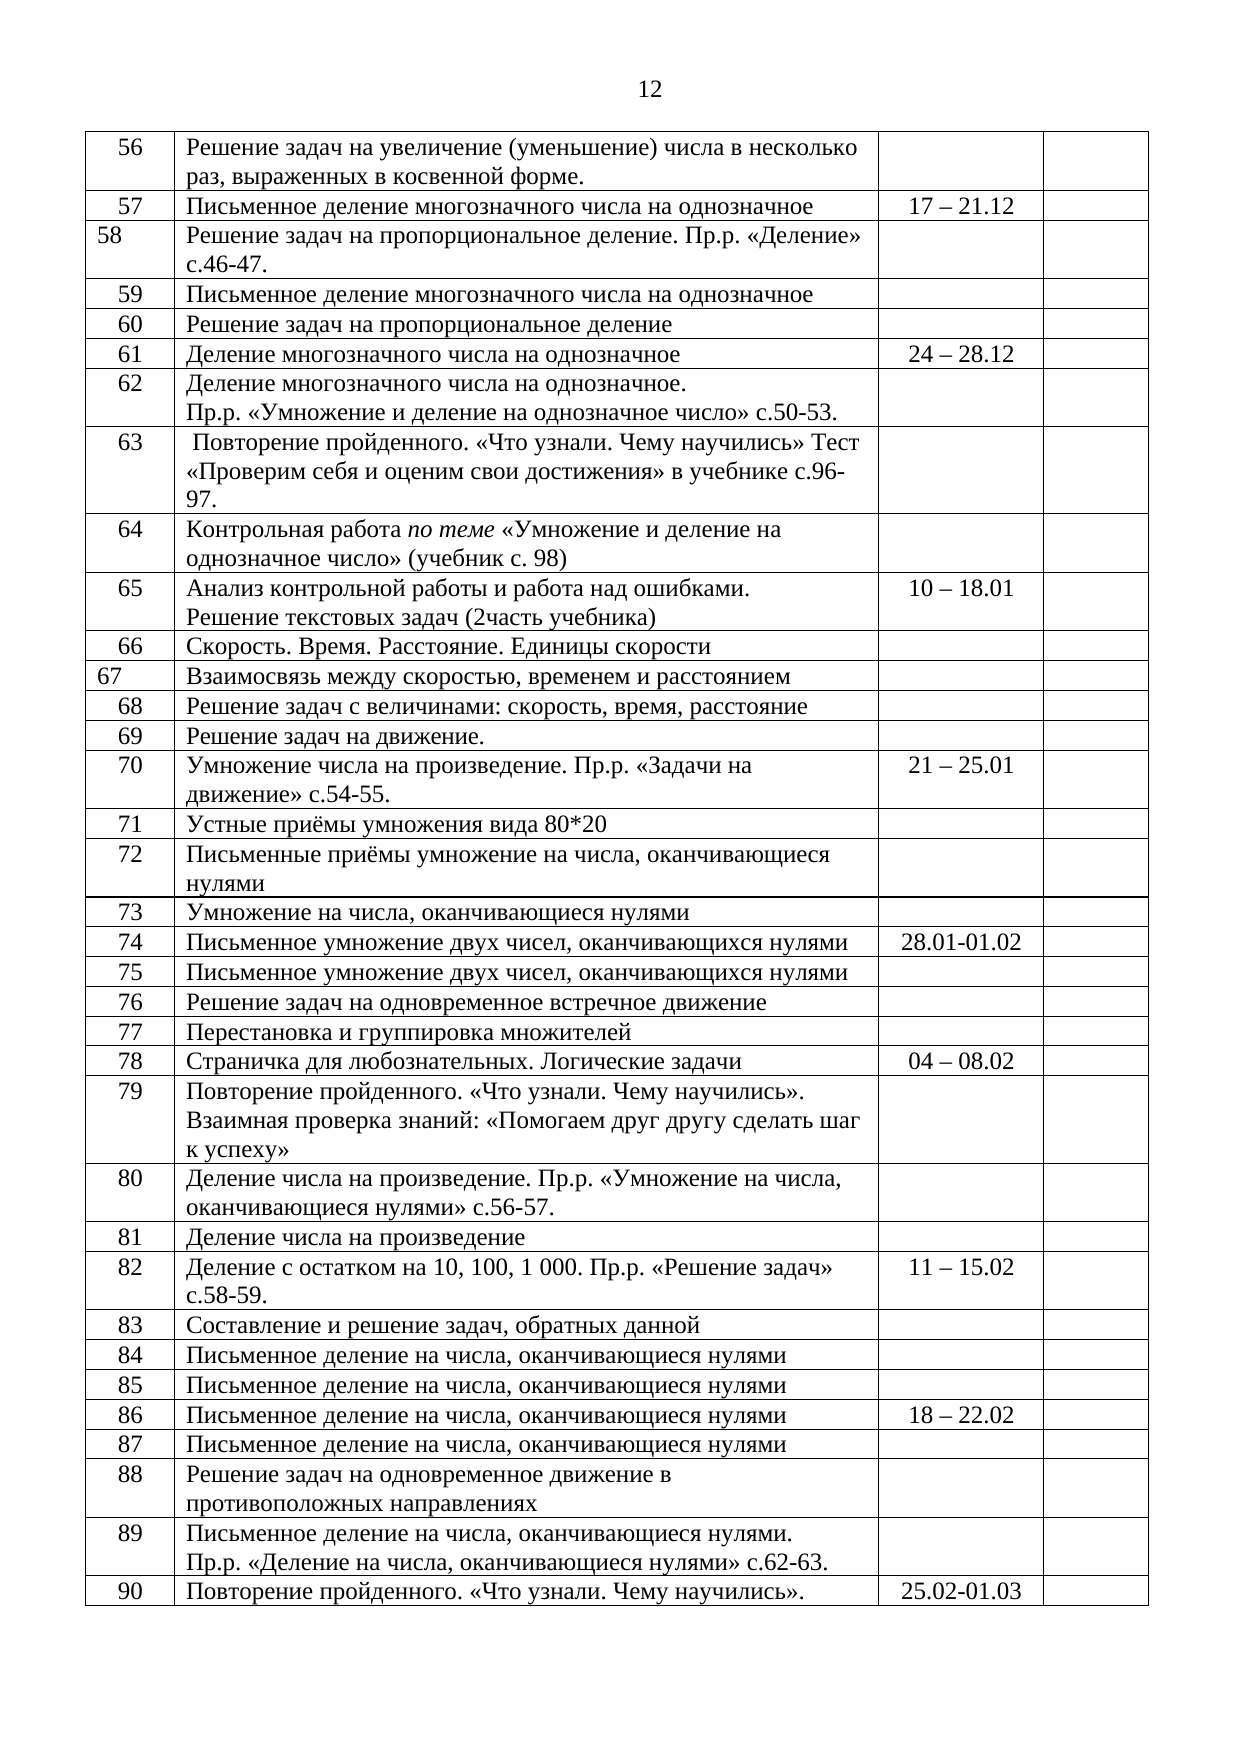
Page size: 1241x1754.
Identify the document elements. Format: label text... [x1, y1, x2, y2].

table_cell 72 [86, 839, 174, 896]
table_cell [879, 1370, 1043, 1399]
table_cell 69 [86, 721, 174, 749]
table_cell 82 [86, 1252, 174, 1309]
table_cell [879, 957, 1043, 986]
table_cell Письменное умножение двух чисел, оканчивающихся нулями [175, 957, 878, 986]
table_cell 62 [86, 369, 174, 426]
table_cell Решение задач на одновременное встречное движение [175, 987, 878, 1016]
table_cell 88 [86, 1459, 174, 1517]
table_cell [879, 987, 1043, 1016]
table_cell Повторение пройденного. «Что узнали. Чему научились». [175, 1576, 878, 1605]
table_cell 10 – 18.01 [879, 573, 1043, 630]
table_cell [879, 631, 1043, 660]
table_cell 21 – 25.01 [879, 751, 1043, 808]
table_cell 75 [86, 957, 174, 986]
table_cell [879, 369, 1043, 426]
table_cell [1044, 898, 1148, 926]
table_cell Деление многозначного числа на однозначное [175, 339, 878, 367]
table_cell 58 [86, 221, 174, 278]
table_cell [1044, 839, 1148, 896]
table_cell Решение задач на пропорциональное деление. Пр.р. «Деление» с.46-47. [175, 221, 878, 278]
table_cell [175, 191, 878, 219]
table_cell [879, 1076, 1043, 1162]
table_cell 25.02-01.03 [879, 1576, 1043, 1605]
table_cell [879, 514, 1043, 572]
table_cell [879, 279, 1043, 308]
table_cell 04 – 08.02 [879, 1046, 1043, 1075]
table_cell [879, 839, 1043, 896]
table_cell Деление числа на произведение [175, 1222, 878, 1251]
table_cell [1044, 1340, 1148, 1369]
table_cell [879, 1222, 1043, 1251]
table_cell Страничка для любознательных. Логические задачи [175, 1046, 878, 1075]
table_cell Решение задач на одновременное движение в противоположных направлениях [175, 1459, 878, 1517]
table_cell Решение задач с величинами: скорость, время, расстояние [175, 691, 878, 720]
table_cell 85 [86, 1370, 174, 1399]
table_cell Письменные приёмы умножение на числа, оканчивающиеся нулями [175, 839, 878, 896]
table_cell Составление и решение задач, обратных данной [175, 1310, 878, 1339]
table_cell 89 [86, 1518, 174, 1575]
table_cell Анализ контрольной работы и работа над ошибками. Решение текстовых задач (2часть учебника) [175, 573, 878, 630]
table_cell 18 – 22.02 [879, 1400, 1043, 1428]
table_cell 81 [86, 1222, 174, 1251]
table_cell [879, 1017, 1043, 1045]
table_cell 56 [86, 132, 174, 190]
table_cell 61 [86, 339, 174, 367]
table_cell [1044, 221, 1148, 278]
table_cell Скорость. Время. Расстояние. Единицы скорости [175, 631, 878, 660]
table_cell [1044, 1076, 1148, 1162]
table_cell [1044, 339, 1148, 367]
table_cell 67 [86, 661, 174, 690]
table_cell 78 [86, 1046, 174, 1075]
table_cell Деление с остатком на 10, 100, 1 000. Пр.р. «Решение задач» с.58-59. [175, 1252, 878, 1309]
table_cell [1044, 427, 1148, 513]
table_cell Перестановка и группировка множителей [175, 1017, 878, 1045]
table_cell 77 [86, 1017, 174, 1045]
table_cell [1044, 987, 1148, 1016]
table_cell [1044, 191, 1148, 219]
table_cell 79 [86, 1076, 174, 1162]
table_cell 87 [86, 1430, 174, 1458]
table_cell 76 [86, 987, 174, 1016]
table_cell 73 [86, 898, 174, 926]
table_cell 86 [86, 1400, 174, 1428]
table_cell [879, 1518, 1043, 1575]
table_cell 28.01-01.02 [879, 927, 1043, 956]
table_cell Письменное деление на числа, оканчивающиеся нулями [175, 1400, 878, 1428]
table_cell 71 [86, 809, 174, 838]
table_cell [1044, 1370, 1148, 1399]
table_cell [879, 427, 1043, 513]
table_cell [879, 1430, 1043, 1458]
table_cell [1044, 309, 1148, 338]
table_cell 65 [86, 573, 174, 630]
table_cell [879, 221, 1043, 278]
table_cell 64 [86, 514, 174, 572]
table_cell [879, 691, 1043, 720]
table_cell 59 [86, 279, 174, 308]
table_cell [879, 898, 1043, 926]
table_cell [1044, 751, 1148, 808]
table_cell 90 [86, 1576, 174, 1605]
table_cell 66 [86, 631, 174, 660]
table_cell Устные приёмы умножения вида 80*20 [175, 809, 878, 838]
table_cell 70 [86, 751, 174, 808]
table_cell 11 – 15.02 [879, 1252, 1043, 1309]
table_cell Деление многозначного числа на однозначное. Пр.р. «Умножение и деление на однозначное число» с.50-53. [175, 369, 878, 426]
table_cell [1044, 1430, 1148, 1458]
table_cell [1044, 1576, 1148, 1605]
table_cell Повторение пройденного. «Что узнали. Чему научились». Взаимная проверка знаний: «Помогаем друг другу сделать шаг к успеху» [175, 1076, 878, 1162]
table_cell Решение задач на увеличение (уменьшение) числа в несколько раз, выраженных в косвенной форме. [175, 132, 878, 190]
table_cell 57 [86, 191, 174, 219]
table_cell 83 [86, 1310, 174, 1339]
table_cell [879, 1340, 1043, 1369]
table_cell [1044, 573, 1148, 630]
table_cell [1044, 514, 1148, 572]
table_cell 63 [86, 427, 174, 513]
table_cell [879, 1310, 1043, 1339]
table_cell 24 – 28.12 [879, 339, 1043, 367]
table_cell Решение задач на движение. [175, 721, 878, 749]
table_cell 84 [86, 1340, 174, 1369]
table_cell [879, 1459, 1043, 1517]
table_cell [1044, 1046, 1148, 1075]
table_cell 68 [86, 691, 174, 720]
table_cell Повторение пройденного. «Что узнали. Чему научились» Тест «Проверим себя и оценим свои достижения» в учебнике с.96-97. [175, 427, 878, 513]
table_cell [1044, 691, 1148, 720]
table_cell Письменное деление на числа, оканчивающиеся нулями [175, 1430, 878, 1458]
table_cell [1044, 132, 1148, 190]
table_cell [879, 721, 1043, 749]
table_cell [1044, 927, 1148, 956]
table_cell Письменное деление на числа, оканчивающиеся нулями [175, 1370, 878, 1399]
table_cell 17 – 21.12 [879, 191, 1043, 219]
table_cell [1044, 661, 1148, 690]
table_cell 60 [86, 309, 174, 338]
table_cell Умножение числа на произведение. Пр.р. «Задачи на движение» с.54-55. [175, 751, 878, 808]
table_cell [1044, 721, 1148, 749]
table_cell [1044, 1222, 1148, 1251]
table_cell [879, 661, 1043, 690]
table_cell [1044, 1459, 1148, 1517]
table_cell [1044, 369, 1148, 426]
table_cell [879, 809, 1043, 838]
table_cell Контрольная работа по теме «Умножение и деление на однозначное число» (учебник с. 98) [175, 514, 878, 572]
table_cell [879, 132, 1043, 190]
table_cell [1044, 1252, 1148, 1309]
table_cell [1044, 1164, 1148, 1221]
table_cell Письменное деление на числа, оканчивающиеся нулями. Пр.р. «Деление на числа, оканчивающиеся нулями» с.62-63. [175, 1518, 878, 1575]
table_cell Умножение на числа, оканчивающиеся нулями [175, 898, 878, 926]
table_cell [1044, 279, 1148, 308]
table_cell [879, 309, 1043, 338]
table_cell [1044, 1017, 1148, 1045]
table_cell [1044, 1310, 1148, 1339]
table_cell Письменное деление на числа, оканчивающиеся нулями [175, 1340, 878, 1369]
table_cell [1044, 809, 1148, 838]
table_cell Взаимосвязь между скоростью, временем и расстоянием [175, 661, 878, 690]
table_cell 80 [86, 1164, 174, 1221]
table_cell [1044, 1518, 1148, 1575]
table_cell 74 [86, 927, 174, 956]
table_cell [1044, 1400, 1148, 1428]
table_cell [1044, 957, 1148, 986]
table_cell Решение задач на пропорциональное деление [175, 309, 878, 338]
table_cell [879, 1164, 1043, 1221]
table_cell Деление числа на произведение. Пр.р. «Умножение на числа, оканчивающиеся нулями» с.56-57. [175, 1164, 878, 1221]
table_cell Письменное деление многозначного числа на однозначное [175, 279, 878, 308]
table_cell Письменное умножение двух чисел, оканчивающихся нулями [175, 927, 878, 956]
table_cell [1044, 631, 1148, 660]
